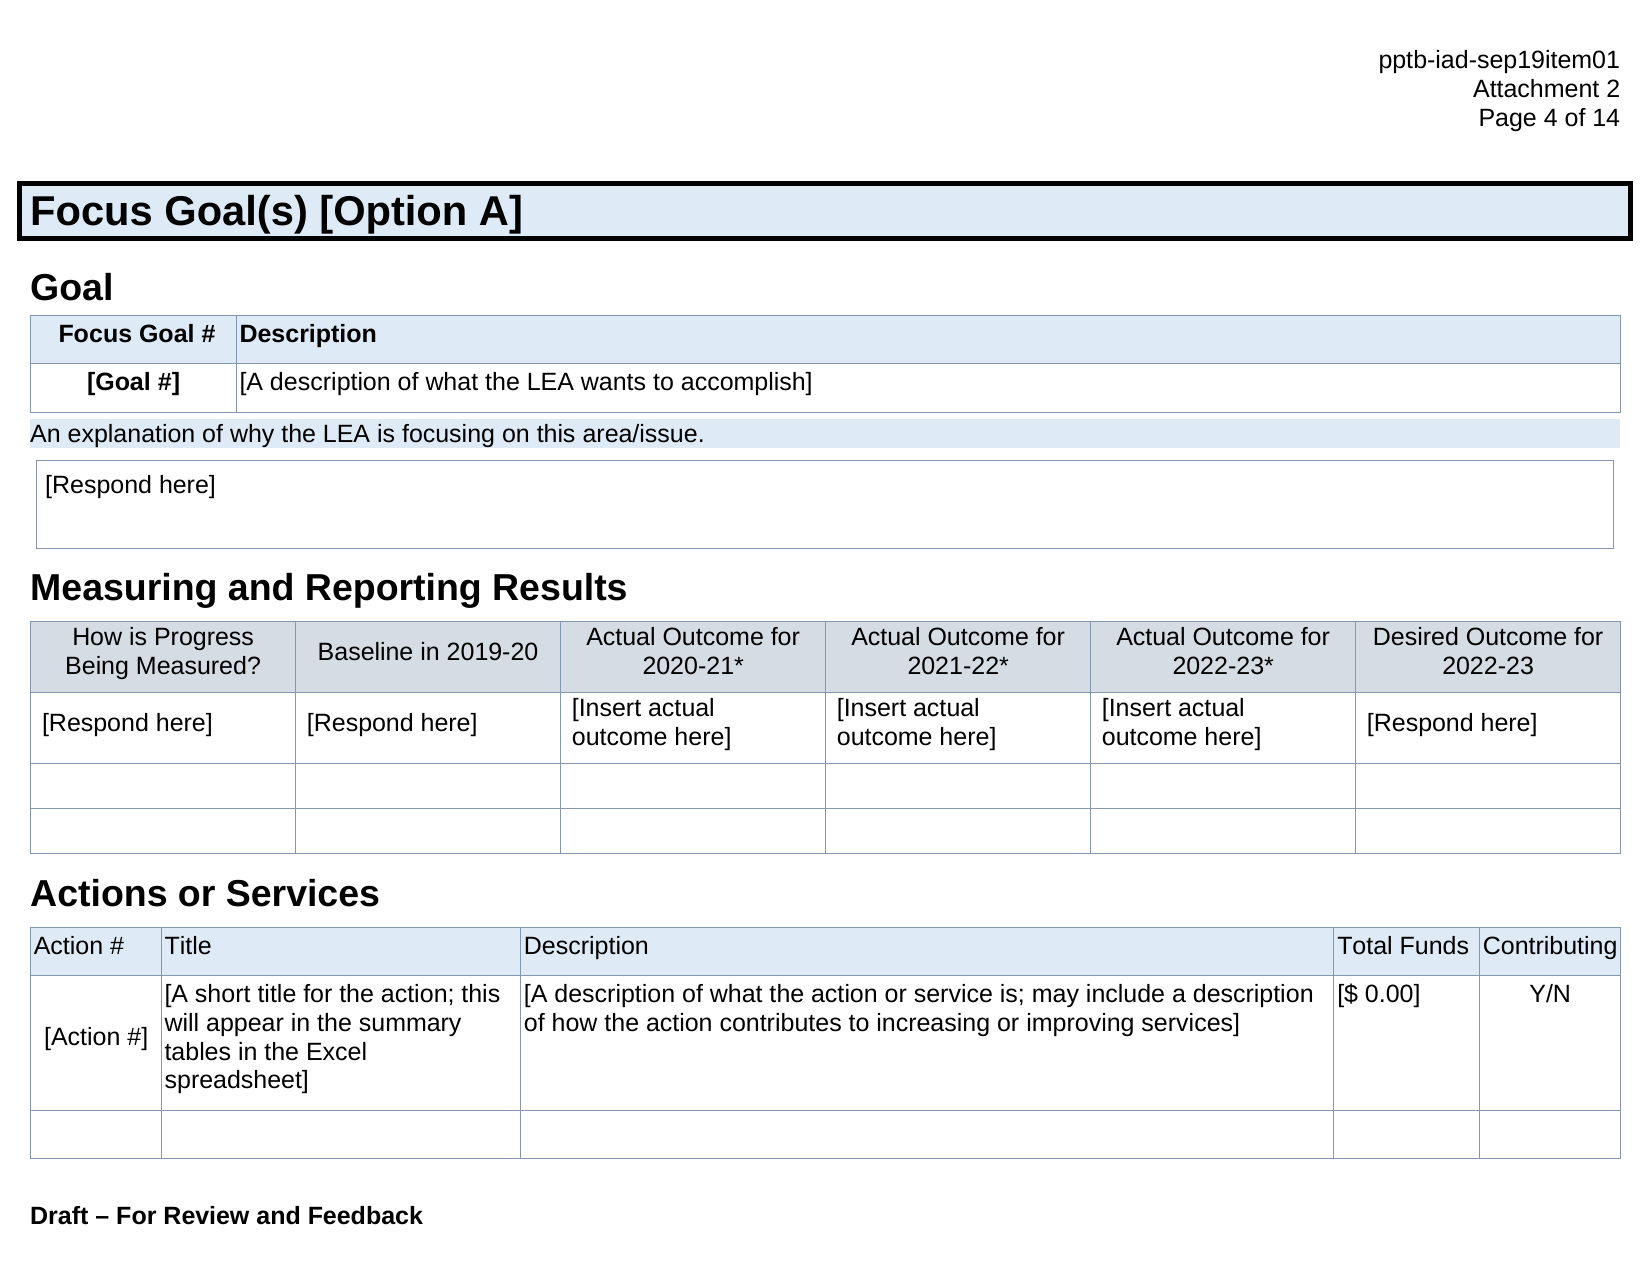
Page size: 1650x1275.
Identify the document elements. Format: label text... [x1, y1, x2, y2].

table_header Focus Goal # [31, 316, 236, 363]
table_header Description [521, 928, 1333, 975]
table_header Actual Outcome for 2022-23* [1091, 622, 1355, 692]
table_cell [Insert actual outcome here] [1091, 693, 1355, 763]
table_cell [1091, 764, 1355, 808]
table_cell [561, 764, 825, 808]
table_cell [561, 809, 825, 853]
table_cell [521, 1111, 1333, 1158]
table_cell [Action #] [31, 976, 161, 1109]
table_cell [296, 809, 560, 853]
table_cell [162, 1111, 520, 1158]
table_header Title [162, 928, 520, 975]
table_cell [Goal #] [31, 364, 236, 412]
table_header Action # [31, 928, 161, 975]
table_cell [Insert actual outcome here] [561, 693, 825, 763]
table_cell [826, 809, 1090, 853]
table_cell [1334, 1111, 1479, 1158]
table_header How is Progress Being Measured? [31, 622, 295, 692]
table_cell [1356, 809, 1620, 853]
table_cell [Respond here] [1356, 693, 1620, 763]
table_header Desired Outcome for 2022-23 [1356, 622, 1620, 692]
table_cell [1480, 1111, 1620, 1158]
text An explanation of why the LEA is focusing on this area/issue. [30, 419, 1620, 448]
table_cell [$ 0.00] [1334, 976, 1479, 1109]
table_header Actual Outcome for 2021-22* [826, 622, 1090, 692]
table_cell [296, 764, 560, 808]
table_cell [A description of what the action or service is; may include a description of how the action contributes to increasing or improving services] [521, 976, 1333, 1109]
table_header Description [237, 316, 1620, 363]
text Focus Goal(s) [Option A] [22, 186, 1628, 236]
subtitle Goal [30, 266, 1620, 309]
table_cell [1356, 764, 1620, 808]
table_cell [1091, 809, 1355, 853]
table_cell [A short title for the action; this will appear in the summary tables in the Excel spreadsheet] [162, 976, 520, 1109]
table_cell [Respond here] [296, 693, 560, 763]
table_cell [A description of what the LEA wants to accomplish] [237, 364, 1620, 412]
table_cell [31, 764, 295, 808]
table_cell [31, 809, 295, 853]
table_cell [31, 1111, 161, 1158]
table_cell [Respond here] [31, 693, 295, 763]
subtitle Actions or Services [30, 871, 1620, 914]
table_header Total Funds [1334, 928, 1479, 975]
table_cell Y/N [1480, 976, 1620, 1109]
table_header Contributing [1480, 928, 1620, 975]
table_cell [826, 764, 1090, 808]
text [Respond here] [37, 461, 1613, 498]
table_header Actual Outcome for 2020-21* [561, 622, 825, 692]
table_header Baseline in 2019-20 [296, 622, 560, 692]
table_cell [Insert actual outcome here] [826, 693, 1090, 763]
subtitle Measuring and Reporting Results [30, 566, 1620, 609]
